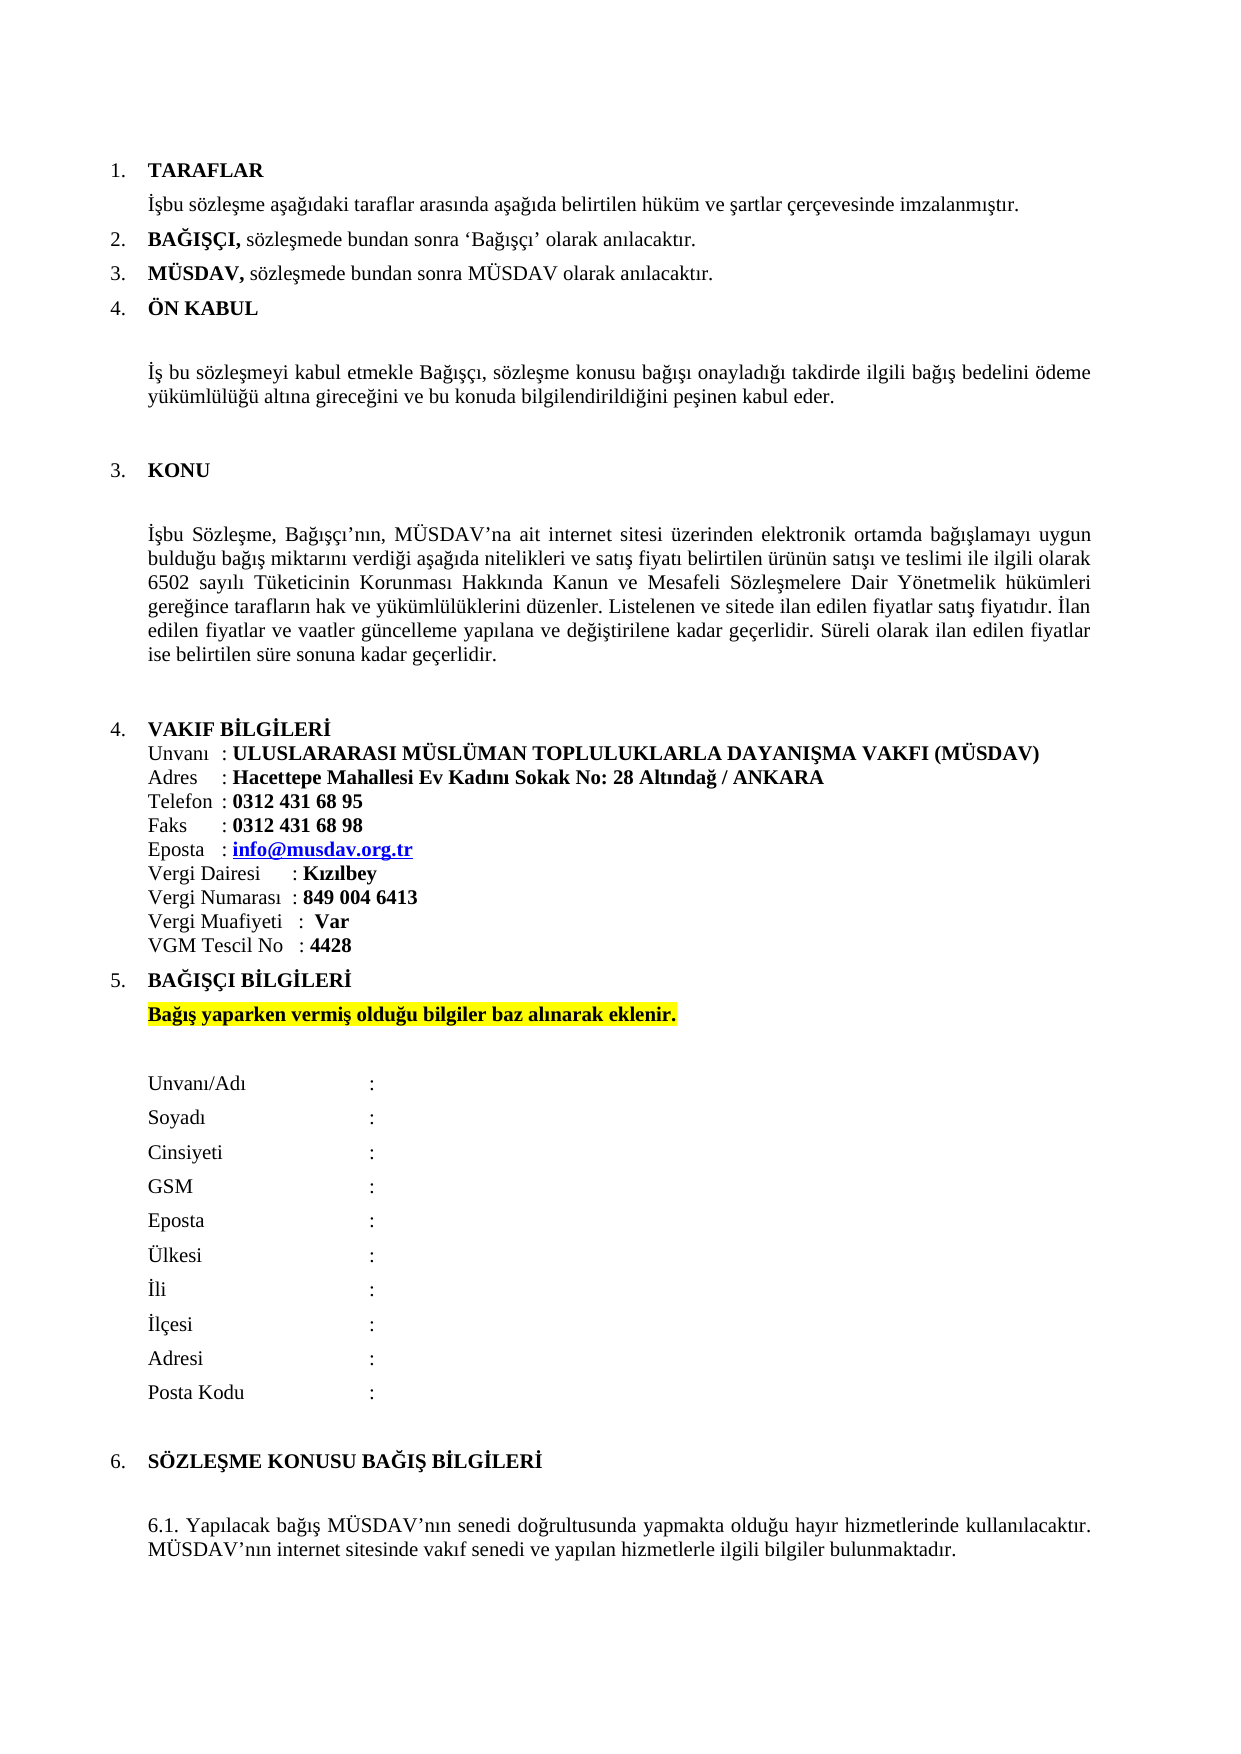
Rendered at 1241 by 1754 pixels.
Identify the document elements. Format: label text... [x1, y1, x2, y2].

list BAĞIŞÇI, sözleşmede bundan sonra ‘Bağışçı’ olarak anılacaktır. [148, 216, 1092, 251]
text Eposta : info@musdav.org.tr Vergi Dairesi : Kızılbey Vergi Numarası : 849 004 6413 Vergi Muafiyeti : Var VGM Tescil No : 4428 [148, 837, 1092, 957]
list ÖN KABUL [148, 285, 1092, 319]
list KONU [110, 448, 1055, 482]
list TARAFLAR İşbu sözleşme aşağıdaki taraflar arasında aşağıda belirtilen hüküm ve şartlar çerçevesinde imzalanmıştır. [148, 148, 1092, 216]
text İş bu sözleşmeyi kabul etmekle Bağışçı, sözleşme konusu bağışı onayladığı takdirde ilgili bağış bedelini ödeme yükümlülüğü altına gireceğini ve bu konuda bilgilendirildiğini peşinen kabul eder. [148, 359, 1092, 408]
text İşbu Sözleşme, Bağışçı’nın, MÜSDAV’na ait internet sitesi üzerinden elektronik ortamda bağışlamayı uygun bulduğu bağış miktarını verdiği aşağıda nitelikleri ve satış fiyatı belirtilen ürünün satışı ve teslimi ile ilgili olarak 6502 sayılı Tüketicinin Korunması Hakkında Kanun ve Mesafeli Sözleşmelere Dair Yönetmelik hükümleri gereğince tarafların hak ve yükümlülüklerini düzenler. Listelenen ve sitede ilan edilen fiyatlar satış fiyatıdır. İlan edilen fiyatlar ve vaatler güncelleme yapılana ve değiştirilene kadar geçerlidir. Süreli olarak ilan edilen fiyatlar ise belirtilen süre sonuna kadar geçerlidir. [148, 522, 1092, 666]
text 6.1. Yapılacak bağış MÜSDAV’nın senedi doğrultusunda yapmakta olduğu hayır hizmetlerinde kullanılacaktır. MÜSDAV’nın internet sitesinde vakıf senedi ve yapılan hizmetlerle ilgili bilgiler bulunmaktadır. [148, 1513, 1092, 1561]
list BAĞIŞÇI BİLGİLERİ [148, 957, 1092, 992]
list MÜSDAV, sözleşmede bundan sonra MÜSDAV olarak anılacaktır. [148, 251, 1092, 285]
text Unvanı : ULUSLARARASI MÜSLÜMAN TOPLULUKLARLA DAYANIŞMA VAKFI (MÜSDAV) Adres : Hacettepe Mahallesi Ev Kadını Sokak No: 28 Altındağ / ANKARA Telefon : 0312 431 68 95 Faks : 0312 431 68 98 [148, 741, 1092, 837]
list SÖZLEŞME KONUSU BAĞIŞ BİLGİLERİ [148, 1439, 1092, 1473]
list VAKIF BİLGİLERİ [110, 706, 1055, 741]
text Bağış yaparken vermiş olduğu bilgiler baz alınarak eklenir. Unvanı/Adı : Soyadı : Cinsiyeti : GSM : Eposta : Ülkesi : İli : İlçesi : Adresi : Posta Kodu : [148, 992, 1055, 1404]
